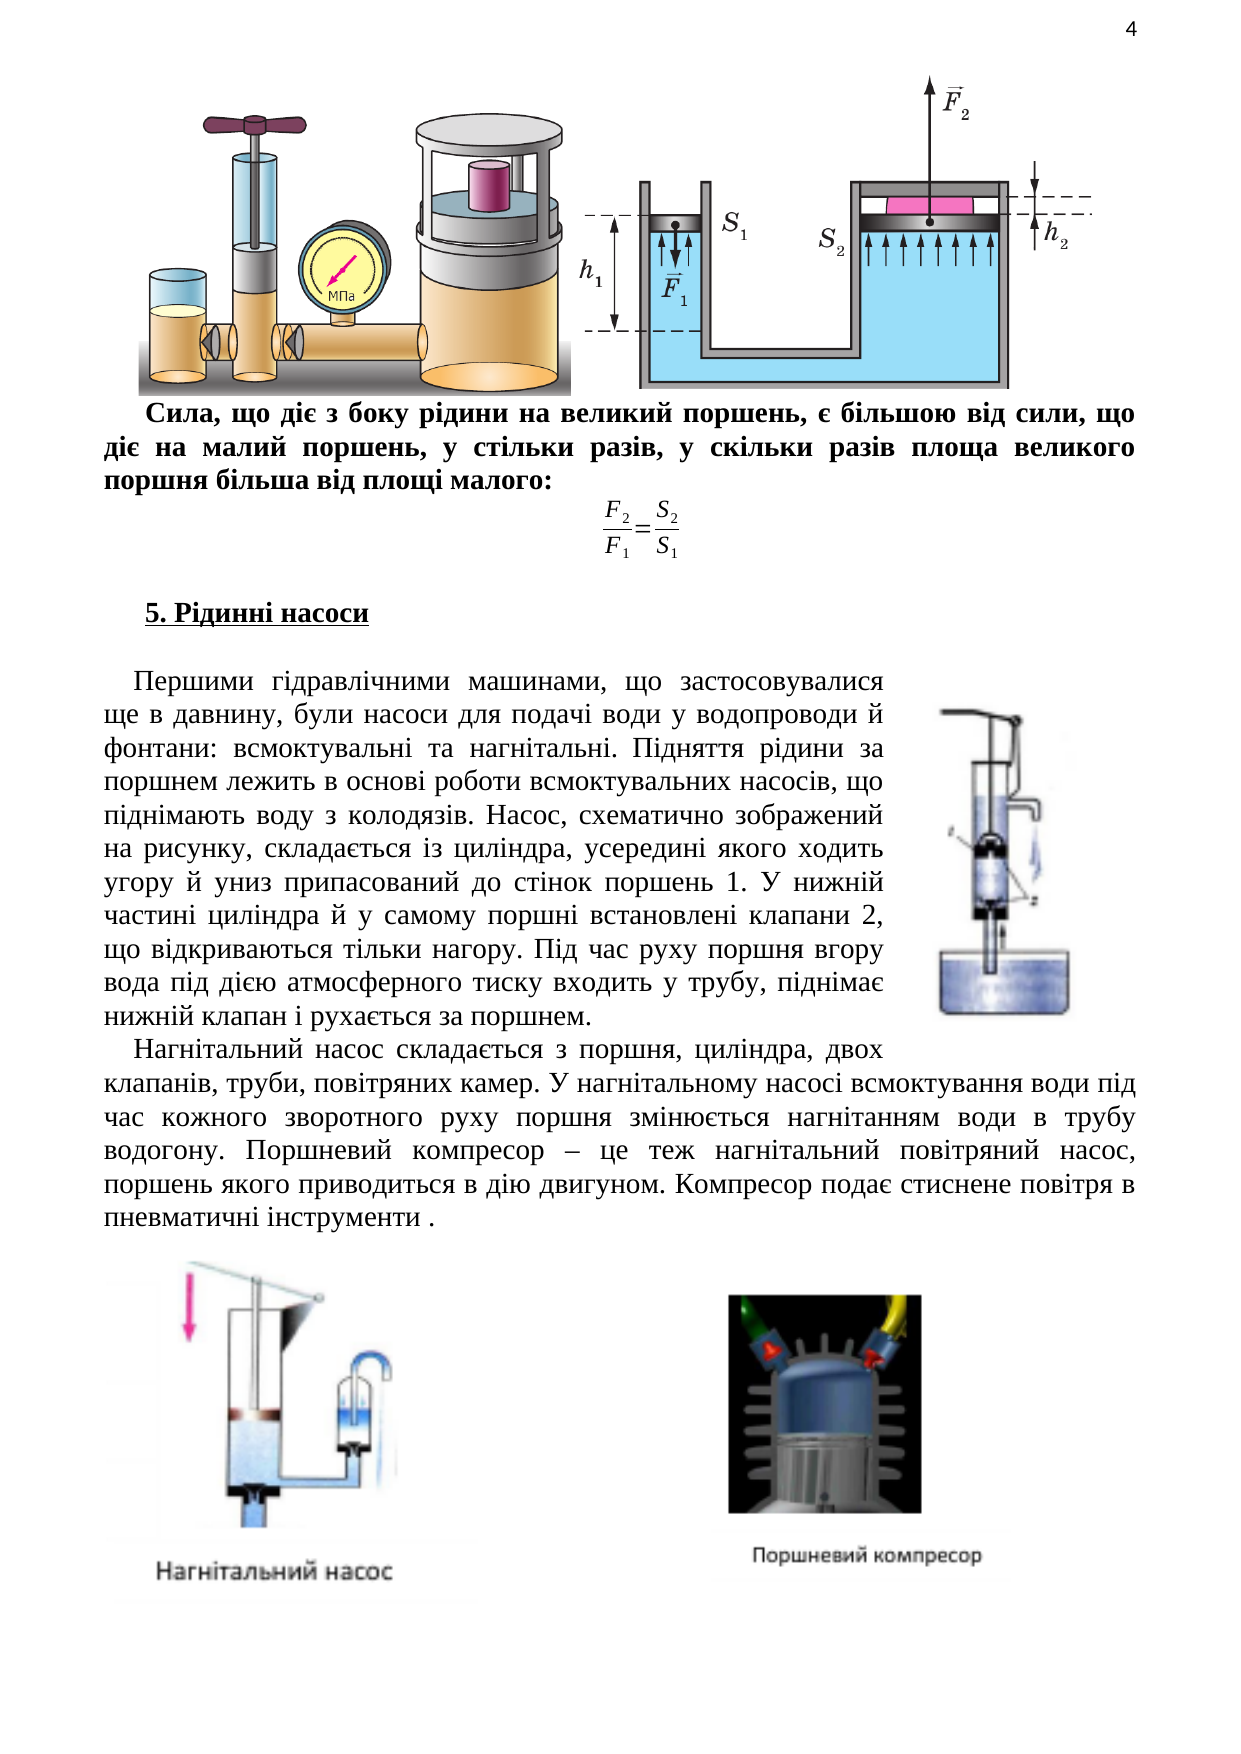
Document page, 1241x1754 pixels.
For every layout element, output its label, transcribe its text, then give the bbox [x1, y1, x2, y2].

picture [903, 693, 1099, 1033]
text 5. Рідинні насоси [103, 596, 1137, 629]
picture [711, 1268, 1011, 1586]
text Нагнітальний насос складається з поршня, циліндра, двох клапанів, труби, повітряних камер. У нагнітальному насосі всмоктування води під час кожного зворотного руху поршня змінюється нагнітанням води в трубу водогону. Поршневий компресор – це теж нагнітальний повітряний насос, поршень якого приводиться в дію двигуном. Компресор подає стиснене повітря в пневматичні інструменти . [103, 1032, 1137, 1233]
text Першими гідравлічними машинами, що застосовувалися ще в давнину, були насоси для подачі води у водопроводи й фонтани: всмоктувальні та нагнітальні. Підняття рідини за поршнем лежить в основі роботи всмоктувальних насосів, що піднімають воду з колодязів. Насос, схематично зображений на рисунку, складається із циліндра, усередині якого ходить угору й униз припасований до стінок поршень 1. У нижній частині циліндра й у самому поршні встановлені клапани 2, що відкриваються тільки нагору. Під час руху поршня вгору вода під дією атмосферного тиску входить у трубу, піднімає нижній клапан і рухається за поршнем. [103, 663, 1137, 1032]
text Сила, що діє з боку рідини на великий поршень, є більшою від сили, що діє на малий поршень, у стільки разів, у скільки разів площа великого поршня більша від площі малого: [103, 395, 1137, 496]
picture [106, 1244, 479, 1604]
picture [138, 71, 1103, 396]
